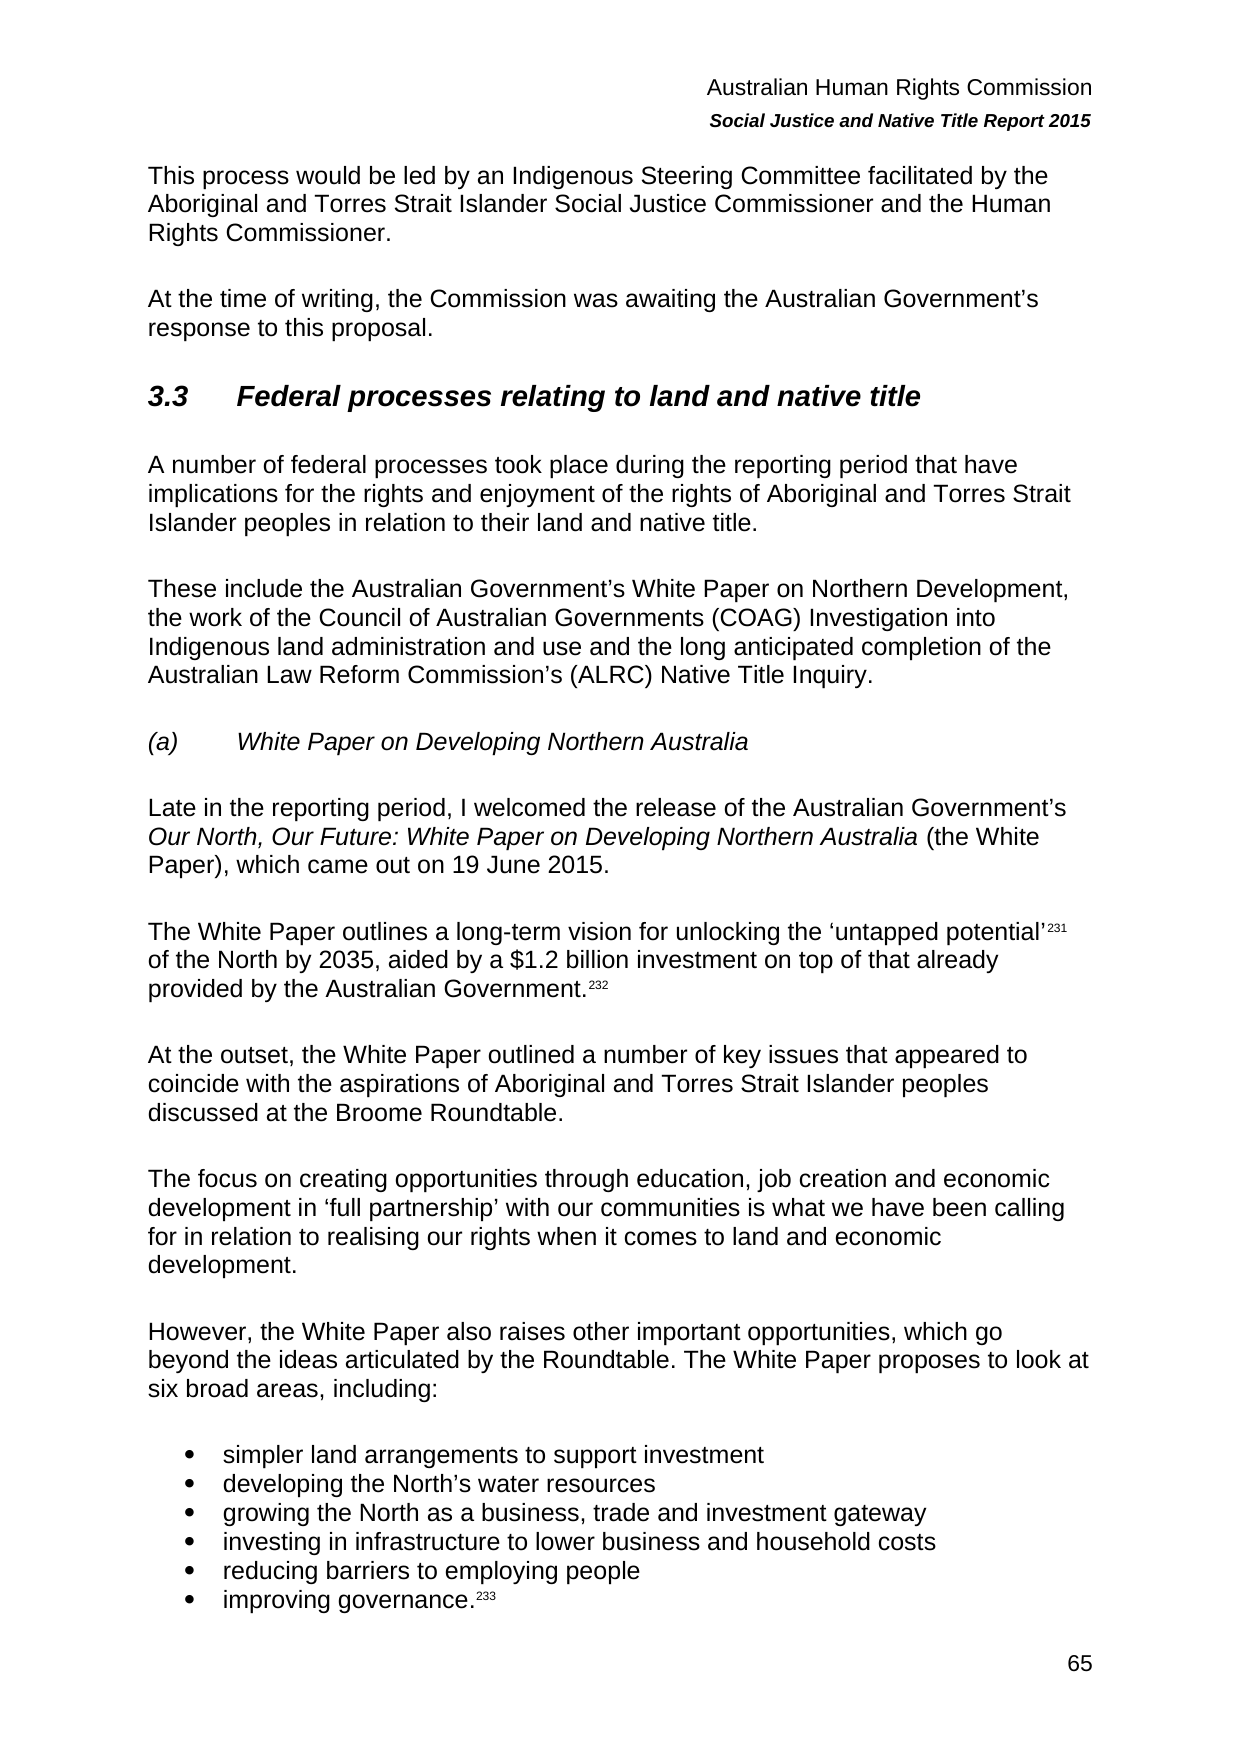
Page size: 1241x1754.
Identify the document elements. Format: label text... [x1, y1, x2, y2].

text These include the Australian Government’s White Paper on Northern Development, the work of the Council of Australian Governments (COAG) Investigation into Indigenous land administration and use and the long anticipated completion of the Australian Law Reform Commission’s (ALRC) Native Title Inquiry. [148, 574, 1092, 689]
subtitle White Paper on Developing Northern Australia [148, 727, 1092, 756]
subtitle Federal processes relating to land and native title [148, 379, 1092, 413]
text At the outset, the White Paper outlined a number of key issues that appeared to coincide with the aspirations of Aboriginal and Torres Strait Islander peoples discussed at the Broome Roundtable. [148, 1041, 1092, 1127]
text At the time of writing, the Commission was awaiting the Australian Government’s response to this proposal. [148, 284, 1092, 342]
text However, the White Paper also raises other important opportunities, which go beyond the ideas articulated by the Roundtable. The White Paper proposes to look at six broad areas, including: [148, 1317, 1092, 1403]
text This process would be led by an Indigenous Steering Committee facilitated by the Aboriginal and Torres Strait Islander Social Justice Commissioner and the Human Rights Commissioner. [148, 161, 1092, 247]
list reducing barriers to employing people [185, 1556, 1092, 1585]
text Late in the reporting period, I welcomed the release of the Australian Government’s Our North, Our Future: White Paper on Developing Northern Australia (the White Paper), which came out on 19 June 2015. [148, 793, 1092, 879]
list growing the North as a business, trade and investment gateway [185, 1498, 1092, 1527]
text The focus on creating opportunities through education, job creation and economic development in ‘full partnership’ with our communities is what we have been calling for in relation to realising our rights when it comes to land and economic development. [148, 1164, 1092, 1279]
text A number of federal processes took place during the reporting period that have implications for the rights and enjoyment of the rights of Aboriginal and Torres Strait Islander peoples in relation to their land and native title. [148, 451, 1092, 537]
list developing the North’s water resources [185, 1469, 1092, 1498]
list investing in infrastructure to lower business and household costs [185, 1527, 1092, 1556]
list simpler land arrangements to support investment [185, 1441, 1092, 1469]
text The White Paper outlines a long-term vision for unlocking the ‘untapped potential’ of the North by 2035, aided by a $1.2 billion investment on top of that already provided by the Australian Government. [148, 917, 1092, 1003]
list improving governance. [185, 1585, 1092, 1614]
